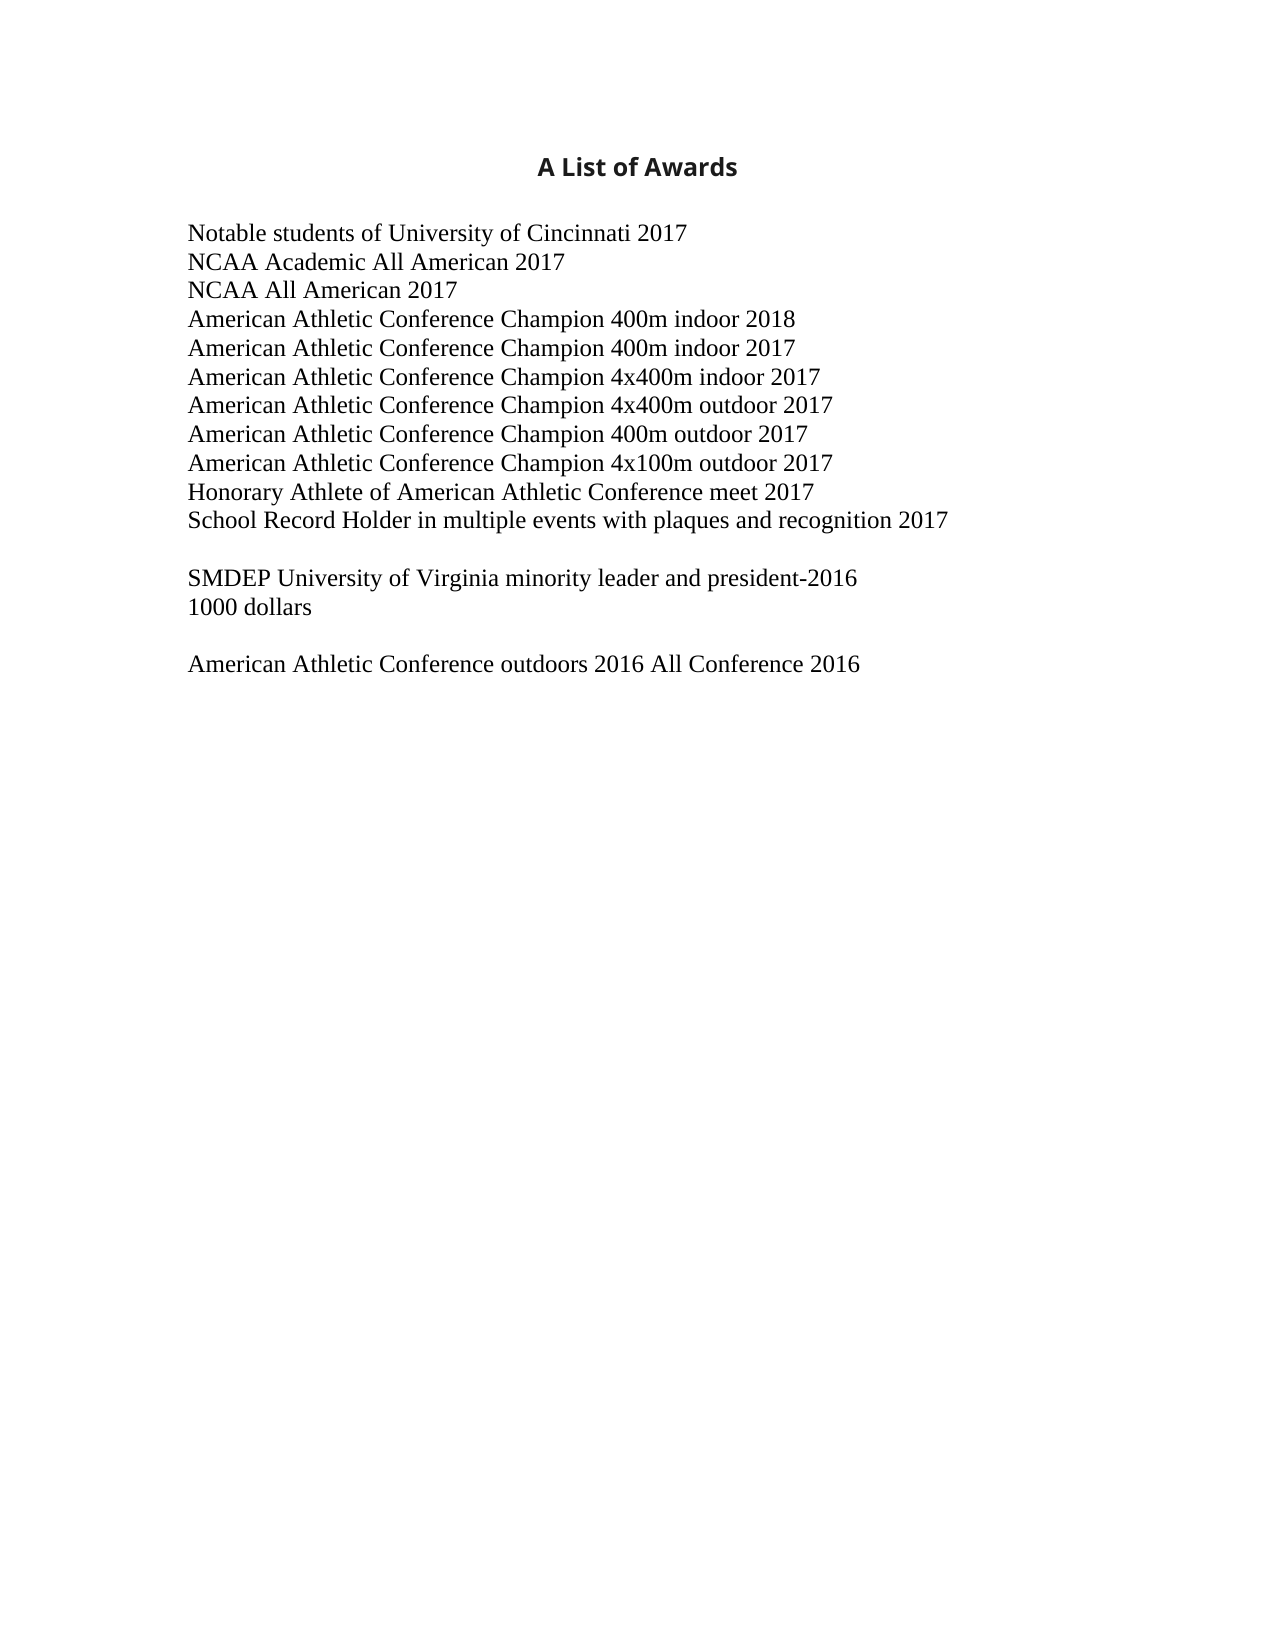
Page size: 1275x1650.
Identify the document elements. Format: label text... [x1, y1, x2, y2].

text American Athletic Conference Champion 400m indoor 2018 [187, 304, 1087, 333]
text NCAA Academic All American 2017 [187, 247, 1087, 276]
text SMDEP University of Virginia minority leader and president-2016 [187, 563, 1087, 592]
text Honorary Athlete of American Athletic Conference meet 2017 [187, 477, 1087, 506]
text American Athletic Conference Champion 4x400m outdoor 2017 [187, 391, 1087, 419]
text Notable students of University of Cincinnati 2017 [187, 218, 1087, 247]
text American Athletic Conference Champion 4x100m outdoor 2017 [187, 448, 1087, 477]
text NCAA All American 2017 [187, 276, 1087, 304]
text A List of Awards [187, 150, 1087, 184]
text School Record Holder in multiple events with plaques and recognition 2017 [187, 506, 1087, 534]
text American Athletic Conference Champion 4x400m indoor 2017 [187, 362, 1087, 391]
text American Athletic Conference Champion 400m outdoor 2017 [187, 419, 1087, 448]
text American Athletic Conference outdoors 2016 All Conference 2016 [187, 649, 1087, 678]
text 1000 dollars [187, 592, 1087, 621]
text American Athletic Conference Champion 400m indoor 2017 [187, 333, 1087, 362]
